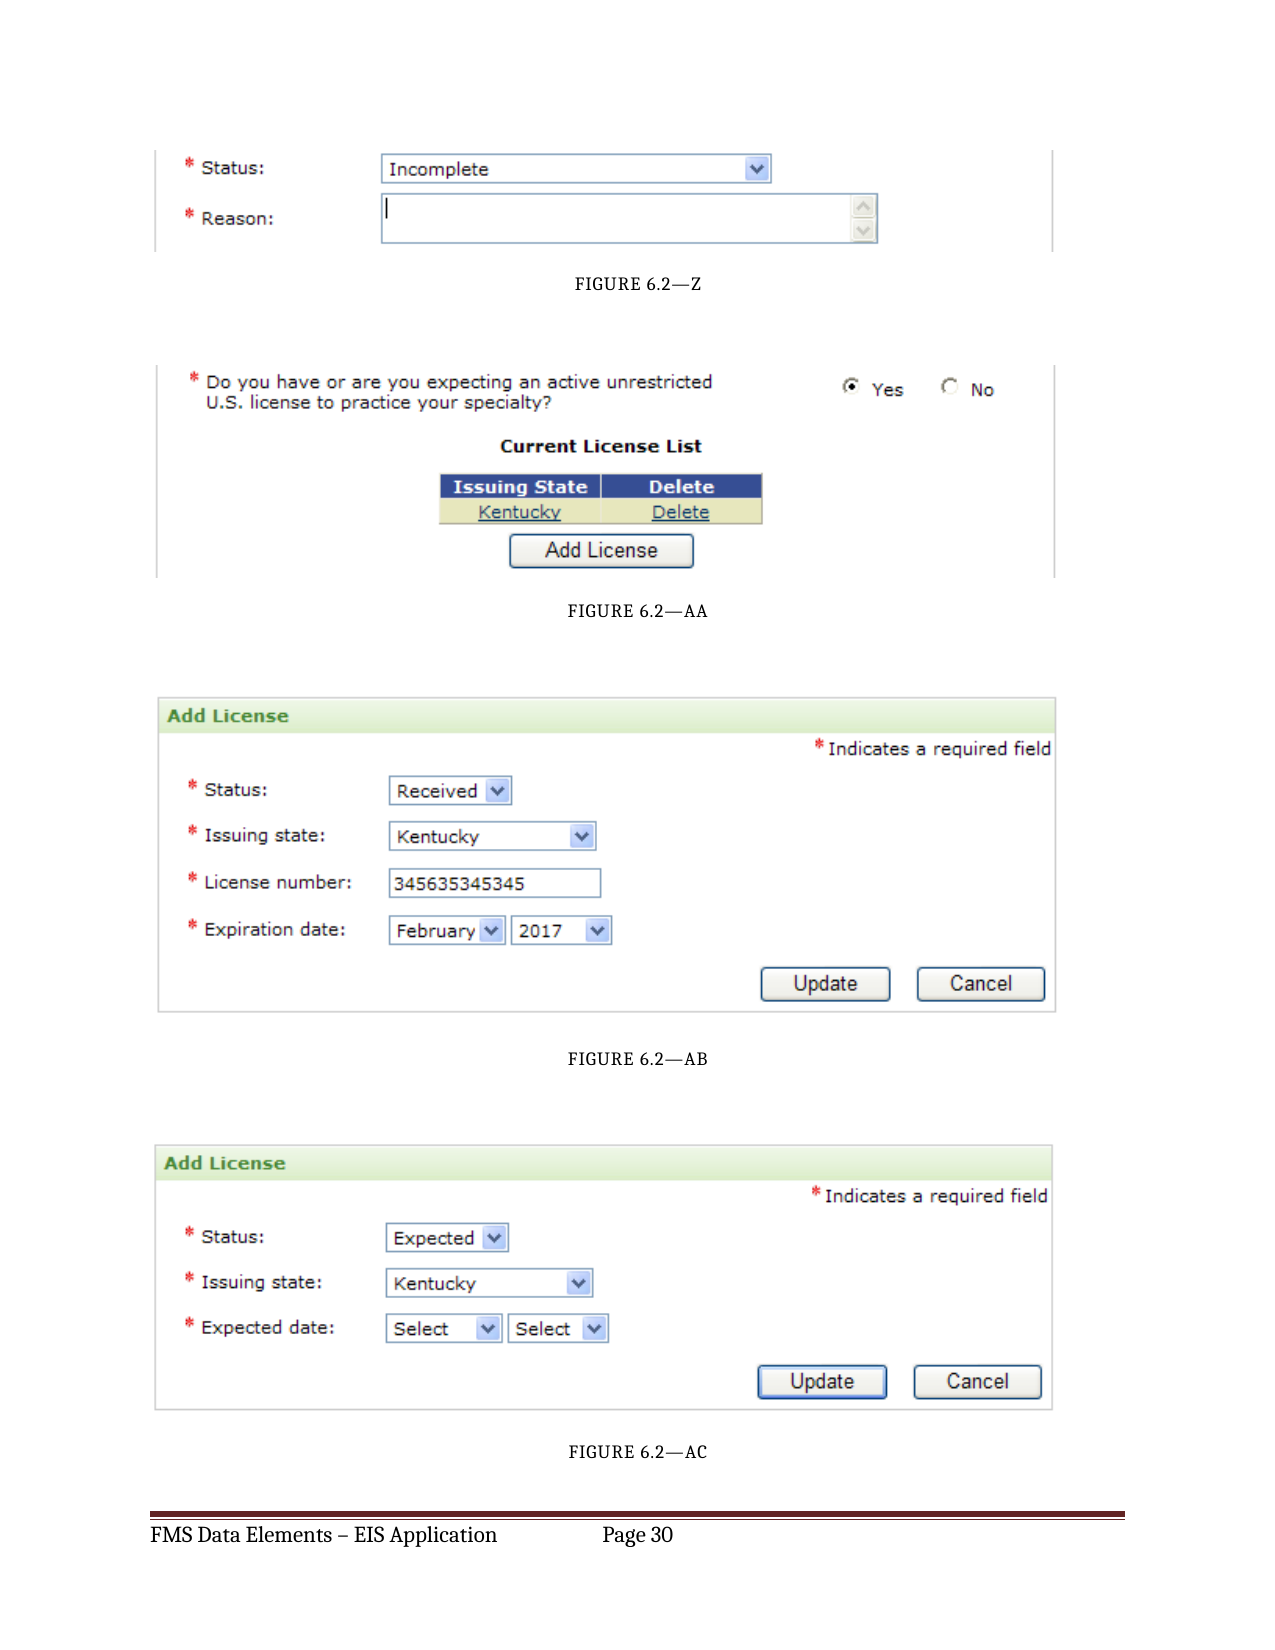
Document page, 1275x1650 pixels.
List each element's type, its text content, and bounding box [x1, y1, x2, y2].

picture [150, 1140, 1061, 1420]
picture [150, 365, 1068, 578]
picture [150, 692, 1069, 1027]
picture [150, 150, 1066, 252]
